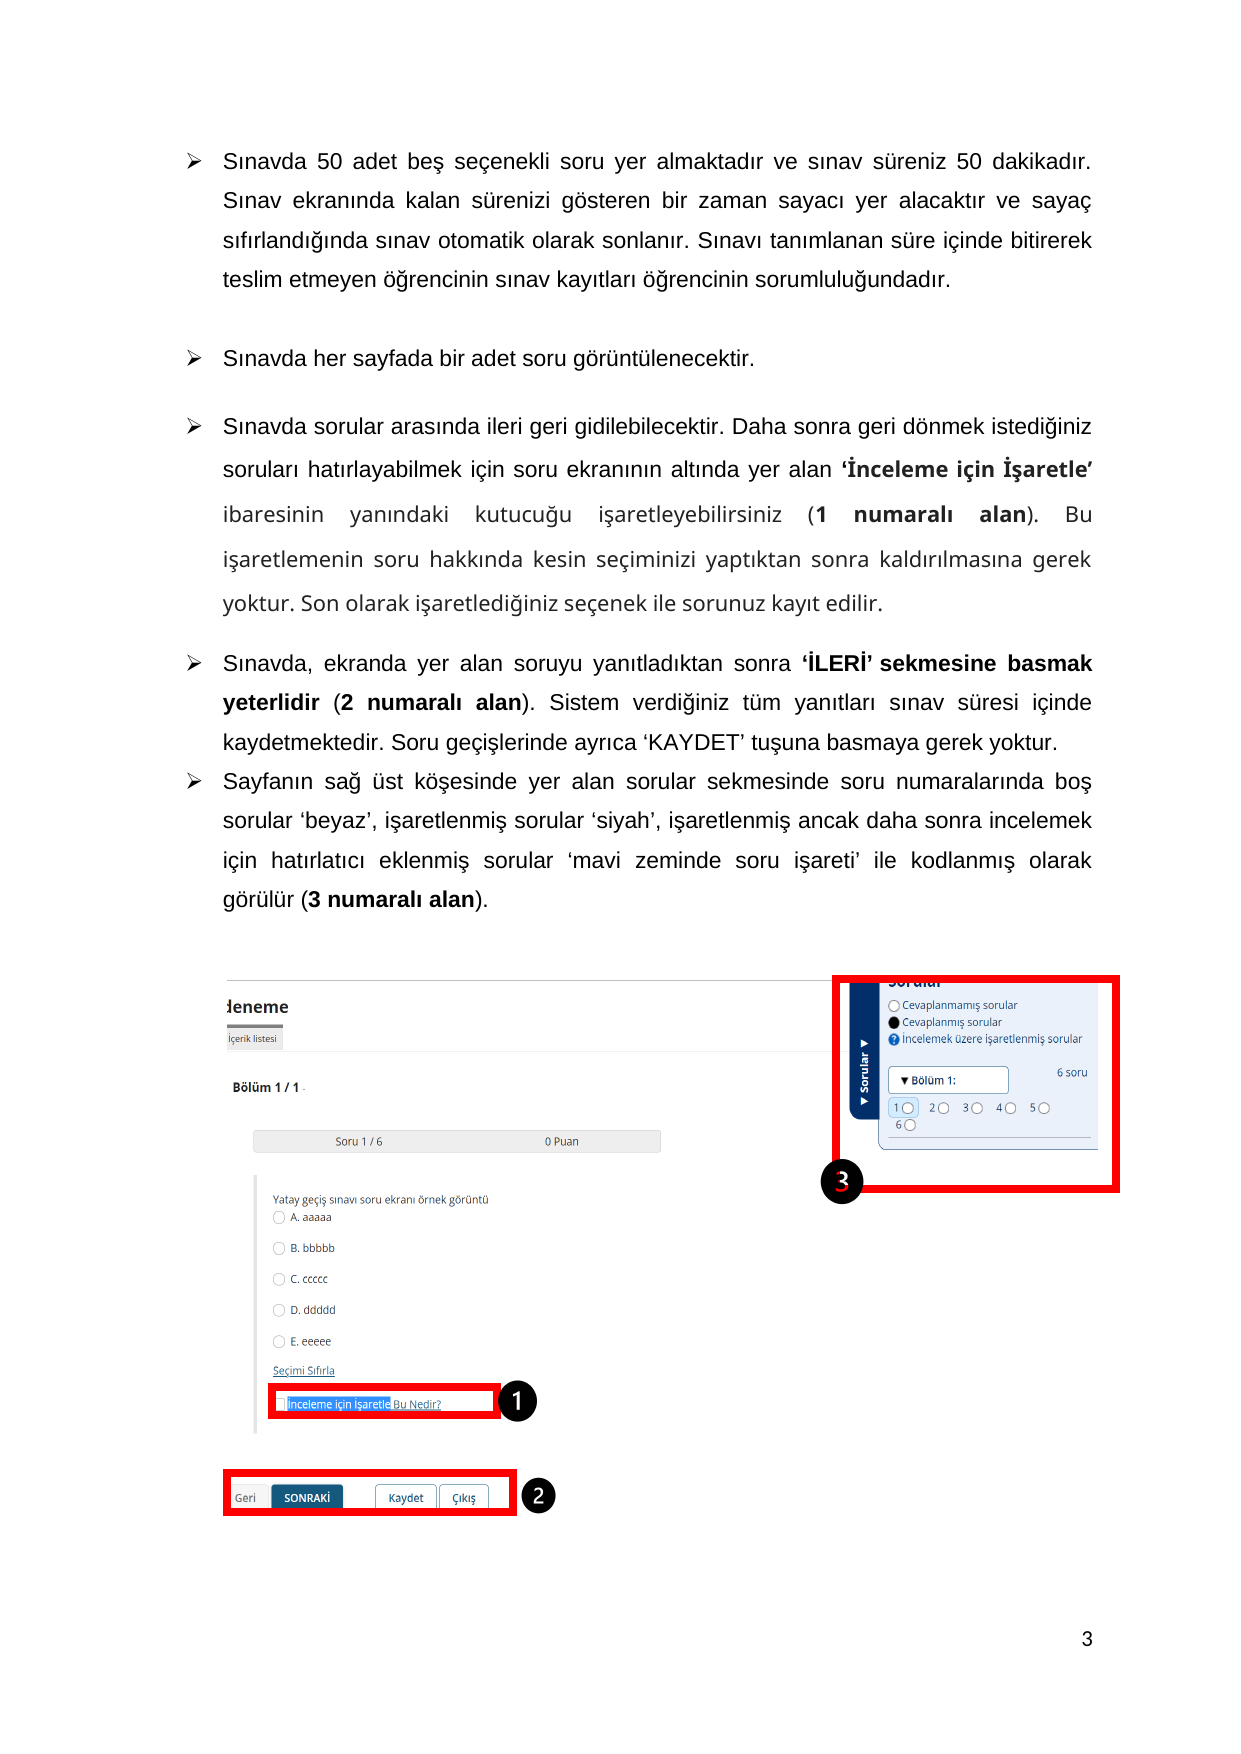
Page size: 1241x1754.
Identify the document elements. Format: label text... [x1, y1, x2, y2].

list Sınavda her sayfada bir adet soru görüntülenecektir. [185, 345, 1093, 371]
list Sınavda 50 adet beş seçenekli soru yer almaktadır ve sınav süreniz 50 dakikadır. Sınav ekranında kalan sürenizi gösteren bir zaman sayacı yer alacaktır ve sayaç sıfırlandığında sınav otomatik olarak sonlanır. Sınavı tanımlanan süre içinde bitirerek teslim etmeyen öğrencinin sınav kayıtları öğrencinin sorumluluğundadır. [185, 148, 1093, 292]
picture [517, 1473, 560, 1518]
picture [815, 1153, 869, 1210]
picture [493, 1375, 542, 1427]
list Sınavda, ekranda yer alan soruyu yanıtladıktan sonra ‘İLERİ’ sekmesine basmak yeterlidir (2 numaralı alan). Sistem verdiğiniz tüm yanıtları sınav süresi içinde kaydetmektedir. Soru geçişlerinde ayrıca ‘KAYDET’ tuşuna basmaya gerek yoktur. [185, 649, 1093, 755]
list Sınavda sorular arasında ileri geri gidilebilecektir. Daha sonra geri dönmek istediğiniz soruları hatırlayabilmek için soru ekranının altında yer alan ‘İnceleme için İşaretle’ ibaresinin yanındaki kutucuğu işaretleyebilirsiniz (1 numaralı alan). Bu işaretlemenin soru hakkında kesin seçiminizi yaptıktan sonra kaldırılmasına gerek yoktur. Son olarak işaretlediğiniz seçenek ile sorunuz kayıt edilir. [185, 413, 1093, 618]
list Sayfanın sağ üst köşesinde yer alan sorular sekmesinde soru numaralarında boş sorular ‘beyaz’, işaretlenmiş sorular ‘siyah’, işaretlenmiş ancak daha sonra incelemek için hatırlatıcı eklenmiş sorular ‘mavi zeminde soru işareti’ ile kodlanmış olarak görülür (3 numaralı alan). [185, 768, 1093, 913]
